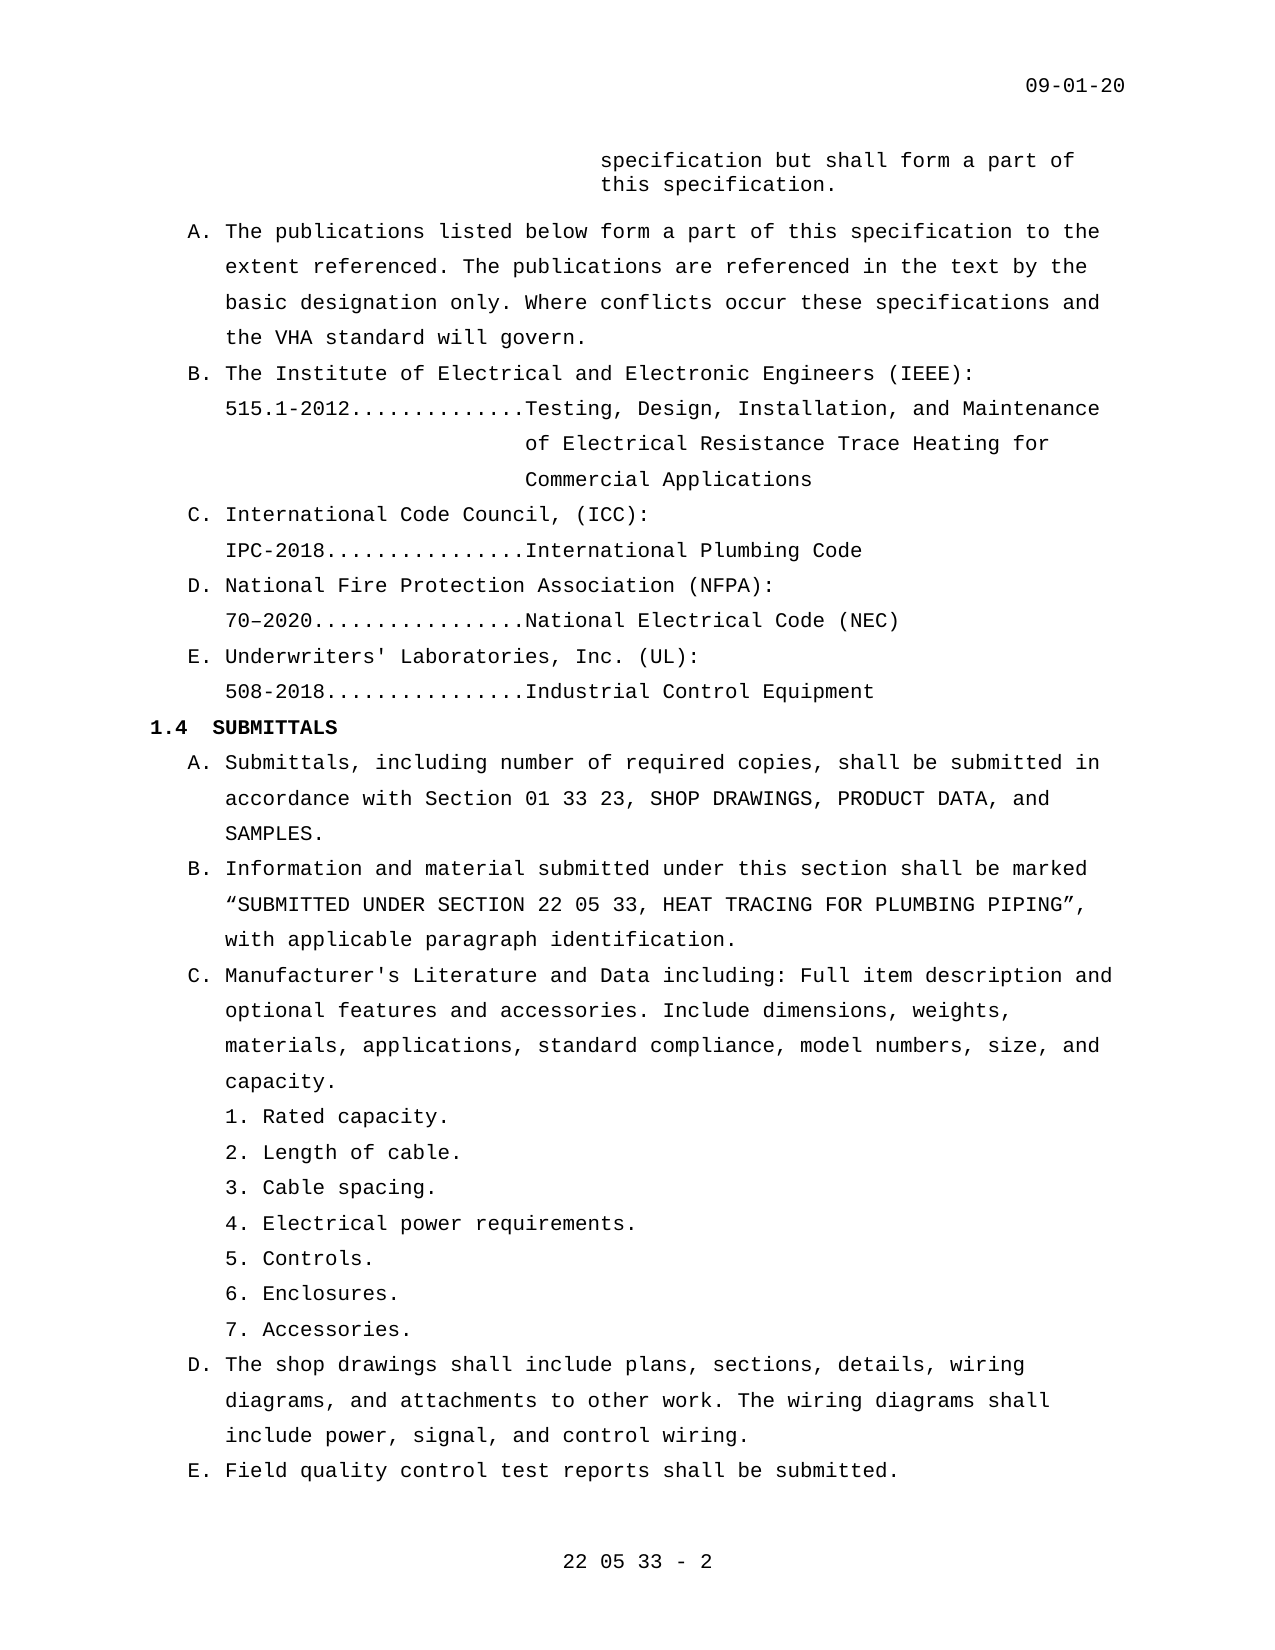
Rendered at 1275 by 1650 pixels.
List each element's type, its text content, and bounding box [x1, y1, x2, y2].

text Controls. [225, 1248, 1125, 1272]
text International Code Council, (ICC): [187, 504, 1125, 528]
text Information and material submitted under this section shall be marked “SUBMITTED UNDER SECTION 22 05 33, HEAT TRACING FOR PLUMBING PIPING”, with applicable paragraph identification. [187, 858, 1125, 953]
text Field quality control test reports shall be submitted. [187, 1461, 1125, 1484]
text Cable spacing. [225, 1177, 1125, 1201]
text Length of cable. [225, 1142, 1125, 1165]
text Underwriters' Laboratories, Inc. (UL): [187, 646, 1125, 669]
text The Institute of Electrical and Electronic Engineers (IEEE): [187, 363, 1125, 386]
text Enclosures. [225, 1283, 1125, 1307]
text Accessories. [225, 1319, 1125, 1342]
text Rated capacity. [225, 1106, 1125, 1130]
text SUBMITTALS [150, 717, 1125, 740]
text IPC-2018 International Plumbing Code [225, 540, 1125, 563]
text National Fire Protection Association (NFPA): [187, 575, 1125, 599]
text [600, 150, 1125, 197]
text 515.1-2012 Testing, Design, Installation, and Maintenance of Electrical Resistance Trace Heating for Commercial Applications [225, 398, 1125, 492]
text Submittals, including number of required copies, shall be submitted in accordance with Section 01 33 23, SHOP DRAWINGS, PRODUCT DATA, and SAMPLES. [187, 752, 1125, 847]
text Electrical power requirements. [225, 1213, 1125, 1236]
text The shop drawings shall include plans, sections, details, wiring diagrams, and attachments to other work. The wiring diagrams shall include power, signal, and control wiring. [187, 1354, 1125, 1449]
text The publications listed below form a part of this specification to the extent referenced. The publications are referenced in the text by the basic designation only. Where conflicts occur these specifications and the VHA standard will govern. [187, 221, 1125, 351]
text Manufacturer's Literature and Data including: Full item description and optional features and accessories. Include dimensions, weights, materials, applications, standard compliance, model numbers, size, and capacity. [187, 965, 1125, 1094]
text 70–2020 National Electrical Code (NEC) [225, 611, 1125, 634]
text 508-2018 Industrial Control Equipment [225, 681, 1125, 705]
